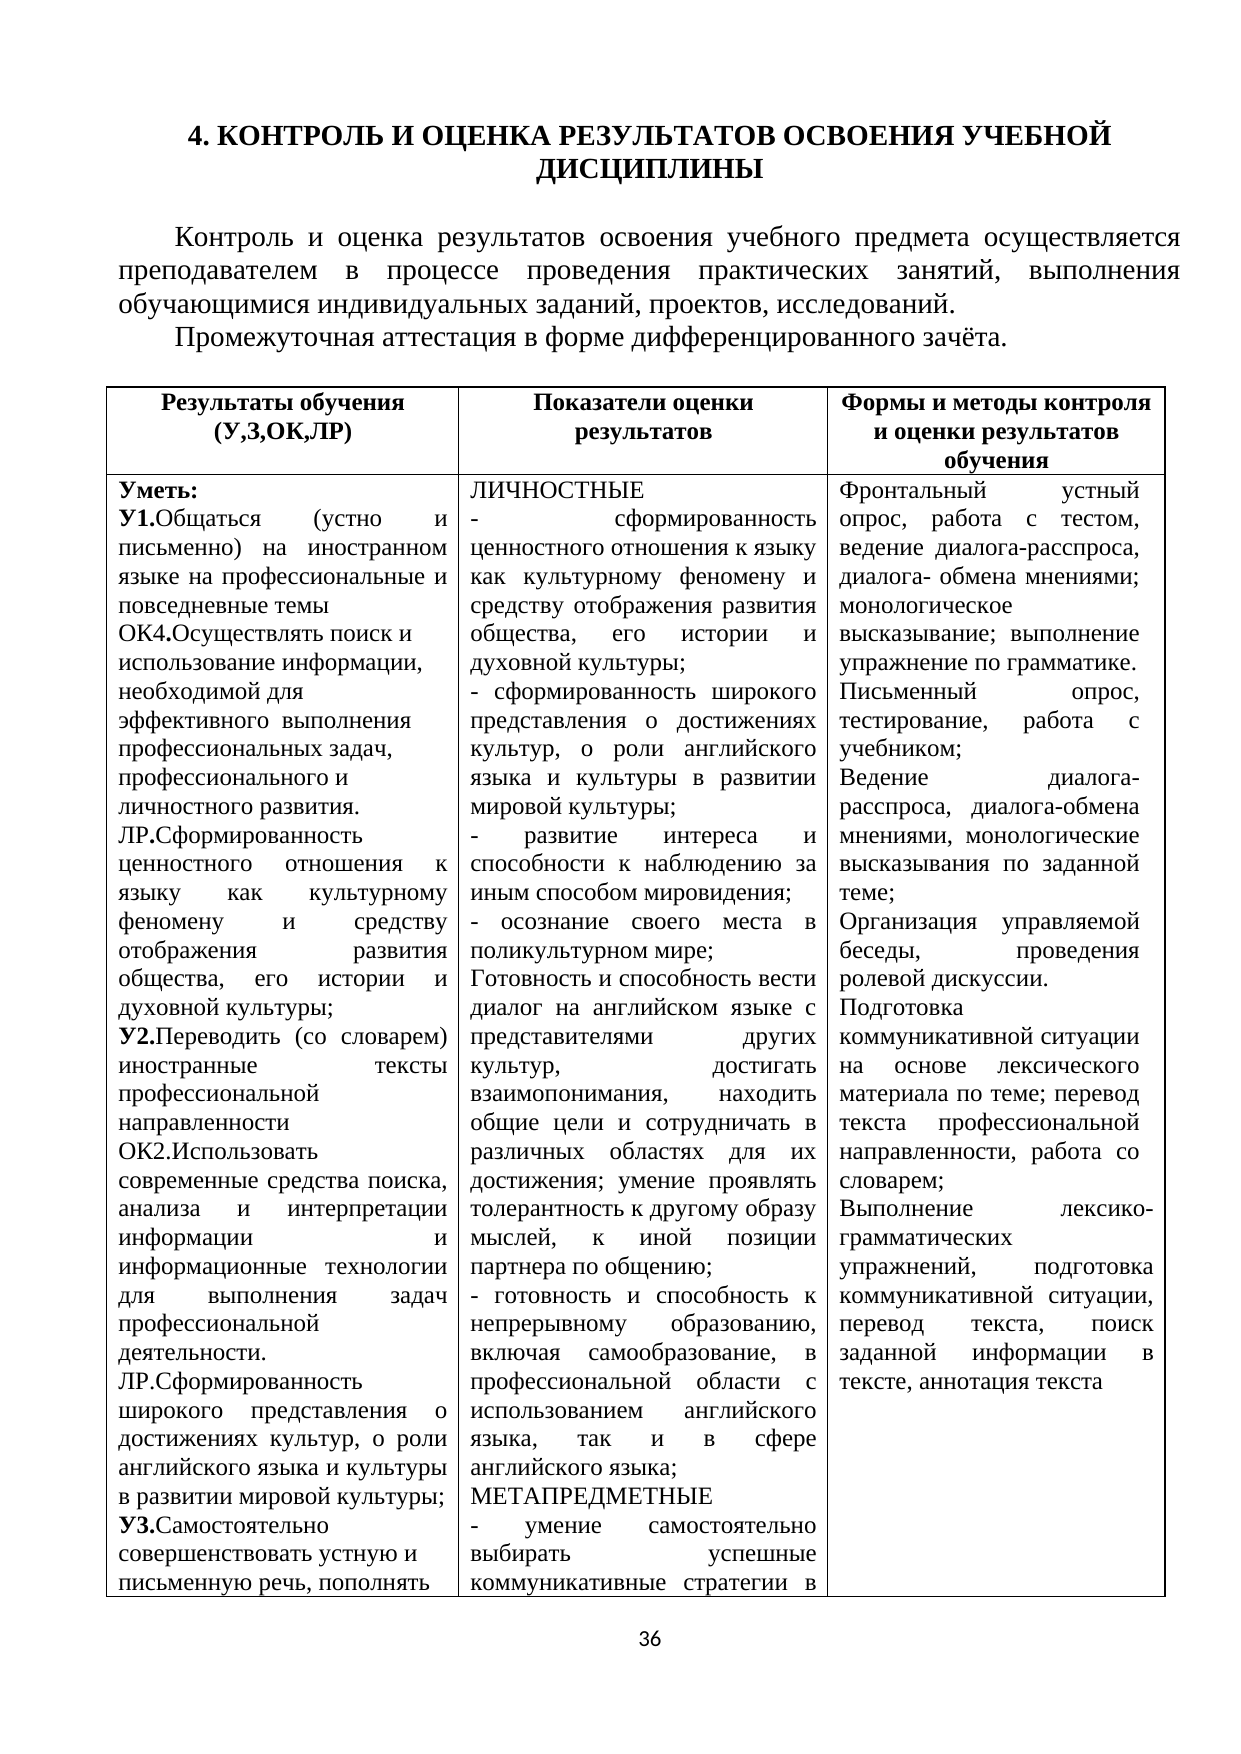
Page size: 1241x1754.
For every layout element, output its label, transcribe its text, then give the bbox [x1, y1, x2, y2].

text 4. Контроль и оценка результатов освоения УЧЕБНОЙ Дисциплины [118, 118, 1181, 185]
text Контроль и оценка результатов освоения учебного предмета осуществляется преподавателем в процессе проведения практических занятий, выполнения обучающимися индивидуальных заданий, проектов, исследований. [118, 219, 1181, 319]
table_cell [459, 475, 827, 1596]
table_header Формы и методы контроля и оценки результатов обучения [828, 388, 1164, 474]
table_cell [828, 475, 1164, 1596]
text Промежуточная аттестация в форме дифференцированного зачёта. [118, 319, 1181, 353]
table_header Показатели оценки результатов [459, 388, 827, 474]
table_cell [107, 475, 458, 1596]
table_header Результаты обучения (У,З,ОК,ЛР) [107, 388, 458, 474]
